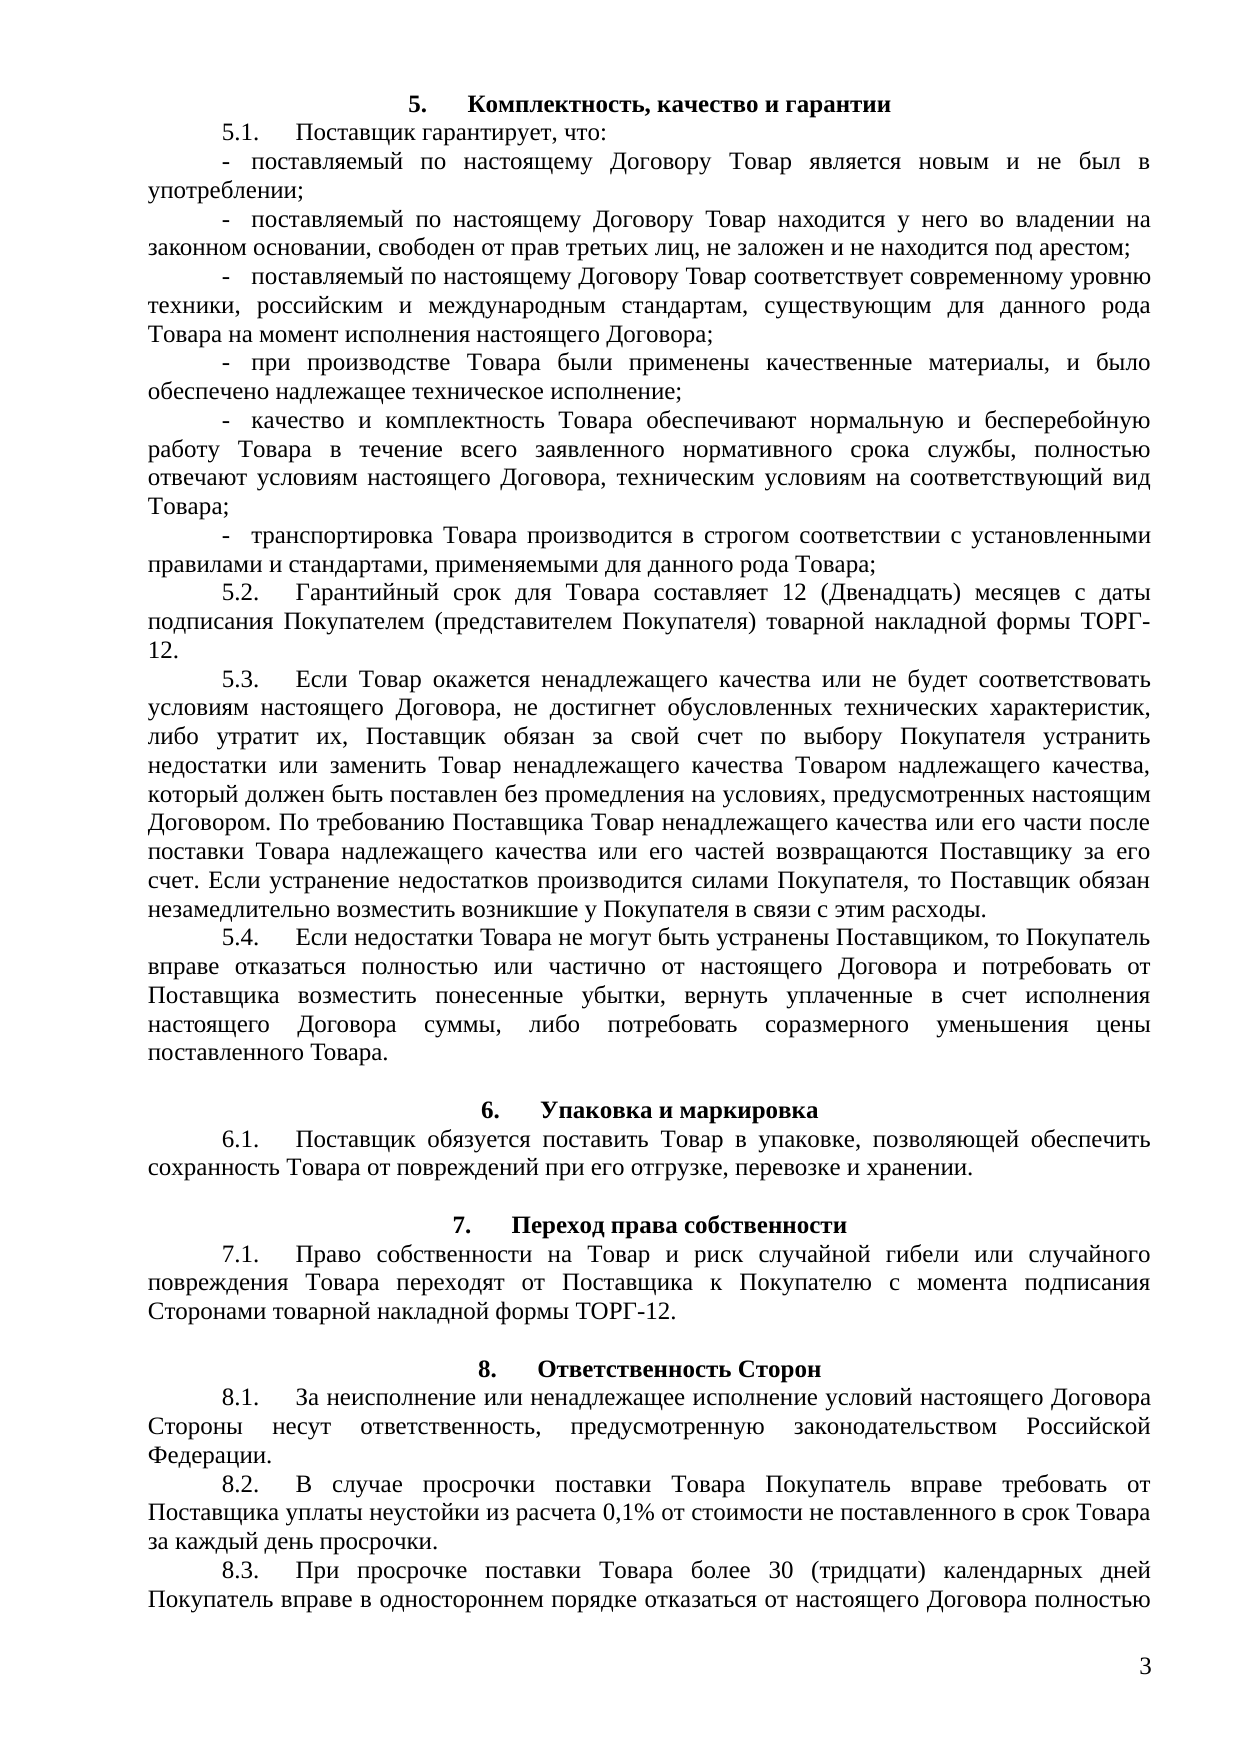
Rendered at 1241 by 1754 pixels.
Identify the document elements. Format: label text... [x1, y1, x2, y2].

list В случае просрочки поставки Товара Покупатель вправе требовать от Поставщика уплаты неустойки из расчета 0,1% от стоимости не поставленного в срок Товара за каждый день просрочки. [148, 1469, 1152, 1555]
list при производстве Товара были применены качественные материалы, и было обеспечено надлежащее техническое исполнение; [148, 347, 1152, 405]
list качество и комплектность Товара обеспечивают нормальную и бесперебойную работу Товара в течение всего заявленного нормативного срока службы, полностью отвечают условиям настоящего Договора, техническим условиям на соответствующий вид Товара; [148, 405, 1152, 520]
list Право собственности на Товар и риск случайной гибели или случайного повреждения Товара переходят от Поставщика к Покупателю с момента подписания Сторонами товарной накладной формы ТОРГ-12. [148, 1239, 1152, 1325]
list Если Товар окажется ненадлежащего качества или не будет соответствовать условиям настоящего Договора, не достигнет обусловленных технических характеристик, либо утратит их, Поставщик обязан за свой счет по выбору Покупателя устранить недостатки или заменить Товар ненадлежащего качества Товаром надлежащего качества, который должен быть поставлен без промедления на условиях, предусмотренных настоящим Договором. По требованию Поставщика Товар ненадлежащего качества или его части после поставки Товара надлежащего качества или его частей возвращаются Поставщику за его счет. Если устранение недостатков производится силами Покупателя, то Поставщик обязан незамедлительно возместить возникшие у Покупателя в связи с этим расходы. [148, 664, 1152, 922]
list Упаковка и маркировка [148, 1095, 1152, 1124]
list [148, 1555, 1152, 1612]
list Переход права собственности [148, 1210, 1152, 1239]
list Поставщик обязуется поставить Товар в упаковке, позволяющей обеспечить сохранность Товара от повреждений при его отгрузке, перевозке и хранении. [148, 1124, 1152, 1181]
list Если недостатки Товара не могут быть устранены Поставщиком, то Покупатель вправе отказаться полностью или частично от настоящего Договора и потребовать от Поставщика возместить понесенные убытки, вернуть уплаченные в счет исполнения настоящего Договора суммы, либо потребовать соразмерного уменьшения цены поставленного Товара. [148, 922, 1152, 1066]
list Комплектность, качество и гарантии [148, 89, 1152, 117]
list поставляемый по настоящему Договору Товар находится у него во владении на законном основании, свободен от прав третьих лиц, не заложен и не находится под арестом; [148, 204, 1152, 261]
list Ответственность Сторон [148, 1354, 1152, 1382]
list За неисполнение или ненадлежащее исполнение условий настоящего Договора Стороны несут ответственность, предусмотренную законодательством Российской Федерации. [148, 1382, 1152, 1469]
list транспортировка Товара производится в строгом соответствии с установленными правилами и стандартами, применяемыми для данного рода Товара; [148, 520, 1152, 577]
list Гарантийный срок для Товара составляет 12 (Двенадцать) месяцев с даты подписания Покупателем (представителем Покупателя) товарной накладной формы ТОРГ-12. [148, 577, 1152, 664]
list поставляемый по настоящему Договору Товар соответствует современному уровню техники, российским и международным стандартам, существующим для данного рода Товара на момент исполнения настоящего Договора; [148, 261, 1152, 347]
list поставляемый по настоящему Договору Товар является новым и не был в употреблении; [148, 146, 1152, 204]
list Поставщик гарантирует, что: [148, 117, 1152, 146]
